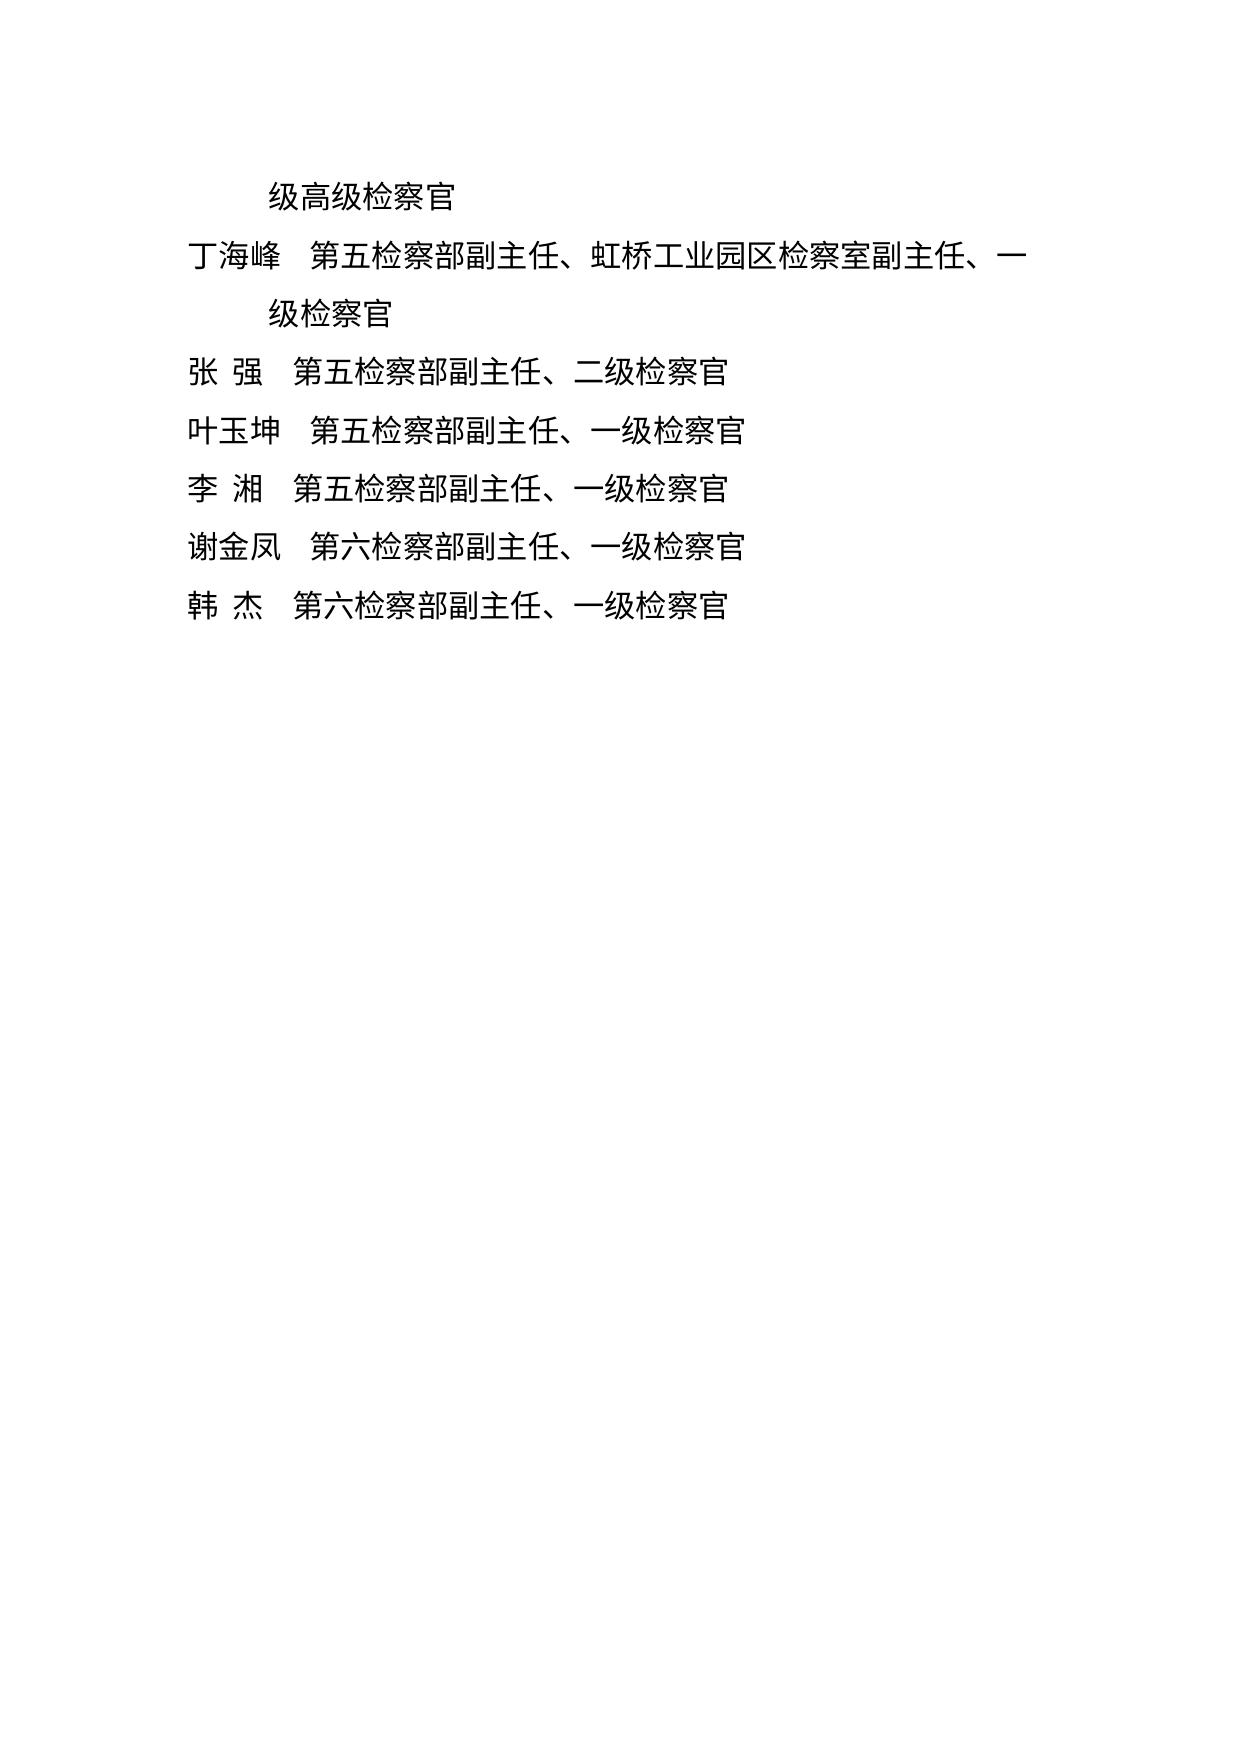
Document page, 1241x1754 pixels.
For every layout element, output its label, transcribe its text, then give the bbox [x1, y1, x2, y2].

text 级检察官 [187, 279, 1053, 337]
text 叶玉坤 第五检察部副主任、一级检察官 [187, 395, 1053, 454]
text 谢金凤 第六检察部副主任、一级检察官 [187, 512, 1053, 570]
text 丁海峰 第五检察部副主任、虹桥工业园区检察室副主任、一 [187, 220, 1053, 279]
text 韩 杰 第六检察部副主任、一级检察官 [187, 570, 1053, 629]
text 级高级检察官 [187, 162, 1053, 220]
text 李 湘 第五检察部副主任、一级检察官 [187, 454, 1053, 512]
text 张 强 第五检察部副主任、二级检察官 [187, 337, 1053, 395]
